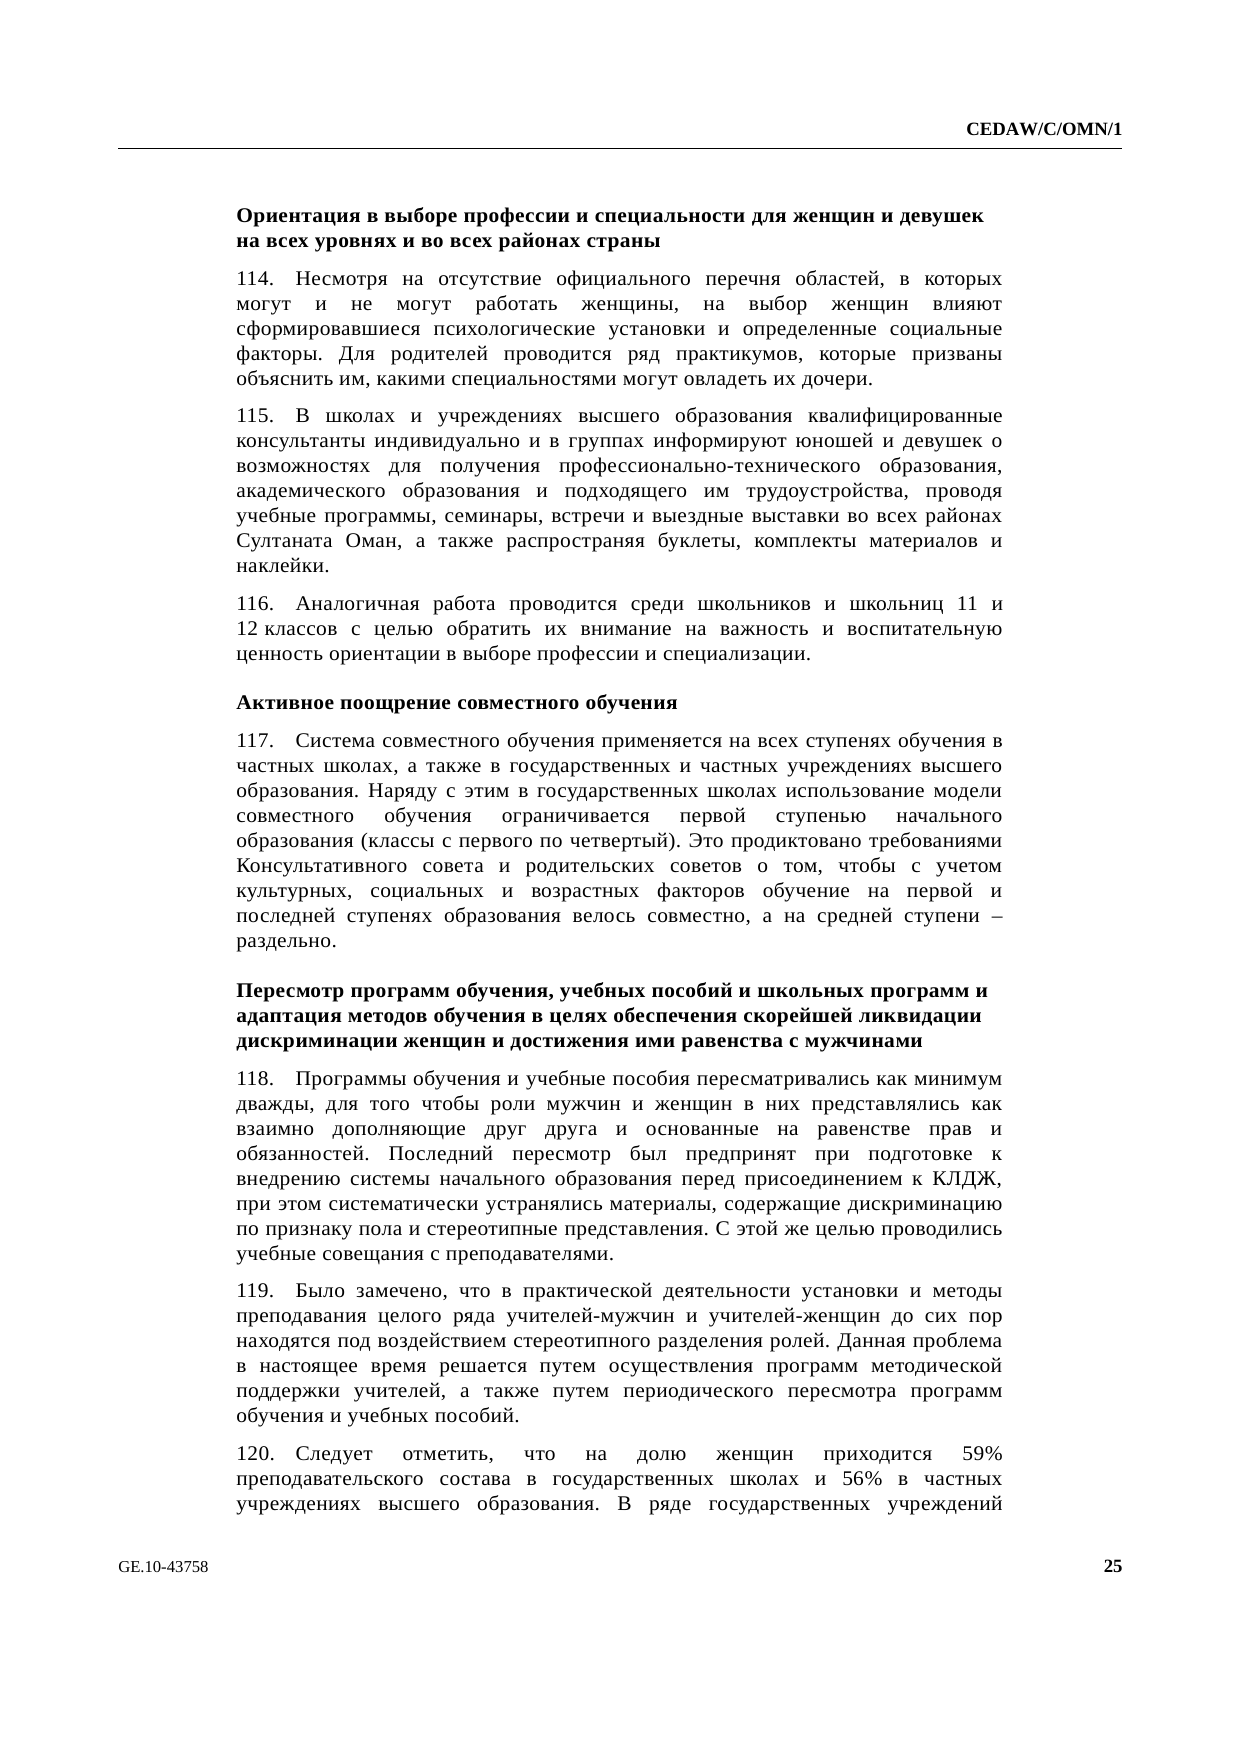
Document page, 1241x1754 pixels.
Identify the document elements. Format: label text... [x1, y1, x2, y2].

text Ориентация в выборе профессии и специальности для женщин и девушек на всех уровнях и во всех районах страны [118, 202, 1004, 252]
text 118. Программы обучения и учебные пособия пересматривались как минимум дважды, для того чтобы роли мужчин и женщин в них представлялись как взаимно дополняющие друг друга и основанные на равенстве прав и обязанностей. Последний пересмотр был предпринят при подготовке к внедрению системы начального образования перед присоединением к КЛДЖ, при этом систематически устранялись материалы, содержащие дискриминацию по признаку пола и стереотипные представления. С этой же целью проводились учебные совещания с преподавателями. [236, 1065, 1004, 1265]
text Пересмотр программ обучения, учебных пособий и школьных программ и адаптация методов обучения в целях обеспечения скорейшей ликвидации дискриминации женщин и достижения ими равенства с мужчинами [118, 977, 1004, 1052]
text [236, 1440, 1004, 1515]
text 119. Было замечено, что в практической деятельности установки и методы преподавания целого ряда учителей-мужчин и учителей-женщин до сих пор находятся под воздействием стереотипного разделения ролей. Данная проблема в настоящее время решается путем осуществления программ методической поддержки учителей, а также путем периодического пересмотра программ обучения и учебных пособий. [236, 1277, 1004, 1427]
text Активное поощрение совместного обучения [118, 690, 1004, 715]
text 116. Аналогичная работа проводится среди школьников и школьниц 11 и 12 классов с целью обратить их внимание на важность и воспитательную ценность ориентации в выборе профессии и специализации. [236, 590, 1004, 665]
text 117. Система совместного обучения применяется на всех ступенях обучения в частных школах, а также в государственных и частных учреждениях высшего образования. Наряду с этим в государственных школах использование модели совместного обучения ограничивается первой ступенью начального образования (классы с первого по четвертый). Это продиктовано требованиями Консультативного совета и родительских советов о том, чтобы с учетом культурных, социальных и возрастных факторов обучение на первой и последней ступенях образования велось совместно, а на средней ступени – раздельно. [236, 727, 1004, 952]
text 114. Несмотря на отсутствие официального перечня областей, в которых могут и не могут работать женщины, на выбор женщин влияют сформировавшиеся психологические установки и определенные социальные факторы. Для родителей проводится ряд практикумов, которые призваны объяснить им, какими специальностями могут овладеть их дочери. [236, 265, 1004, 390]
text 115. В школах и учреждениях высшего образования квалифицированные консультанты индивидуально и в группах информируют юношей и девушек о возможностях для получения профессионально-технического образования, академического образования и подходящего им трудоустройства, проводя учебные программы, семинары, встречи и выездные выставки во всех районах Султаната Оман, а также распространяя буклеты, комплекты материалов и наклейки. [236, 402, 1004, 577]
